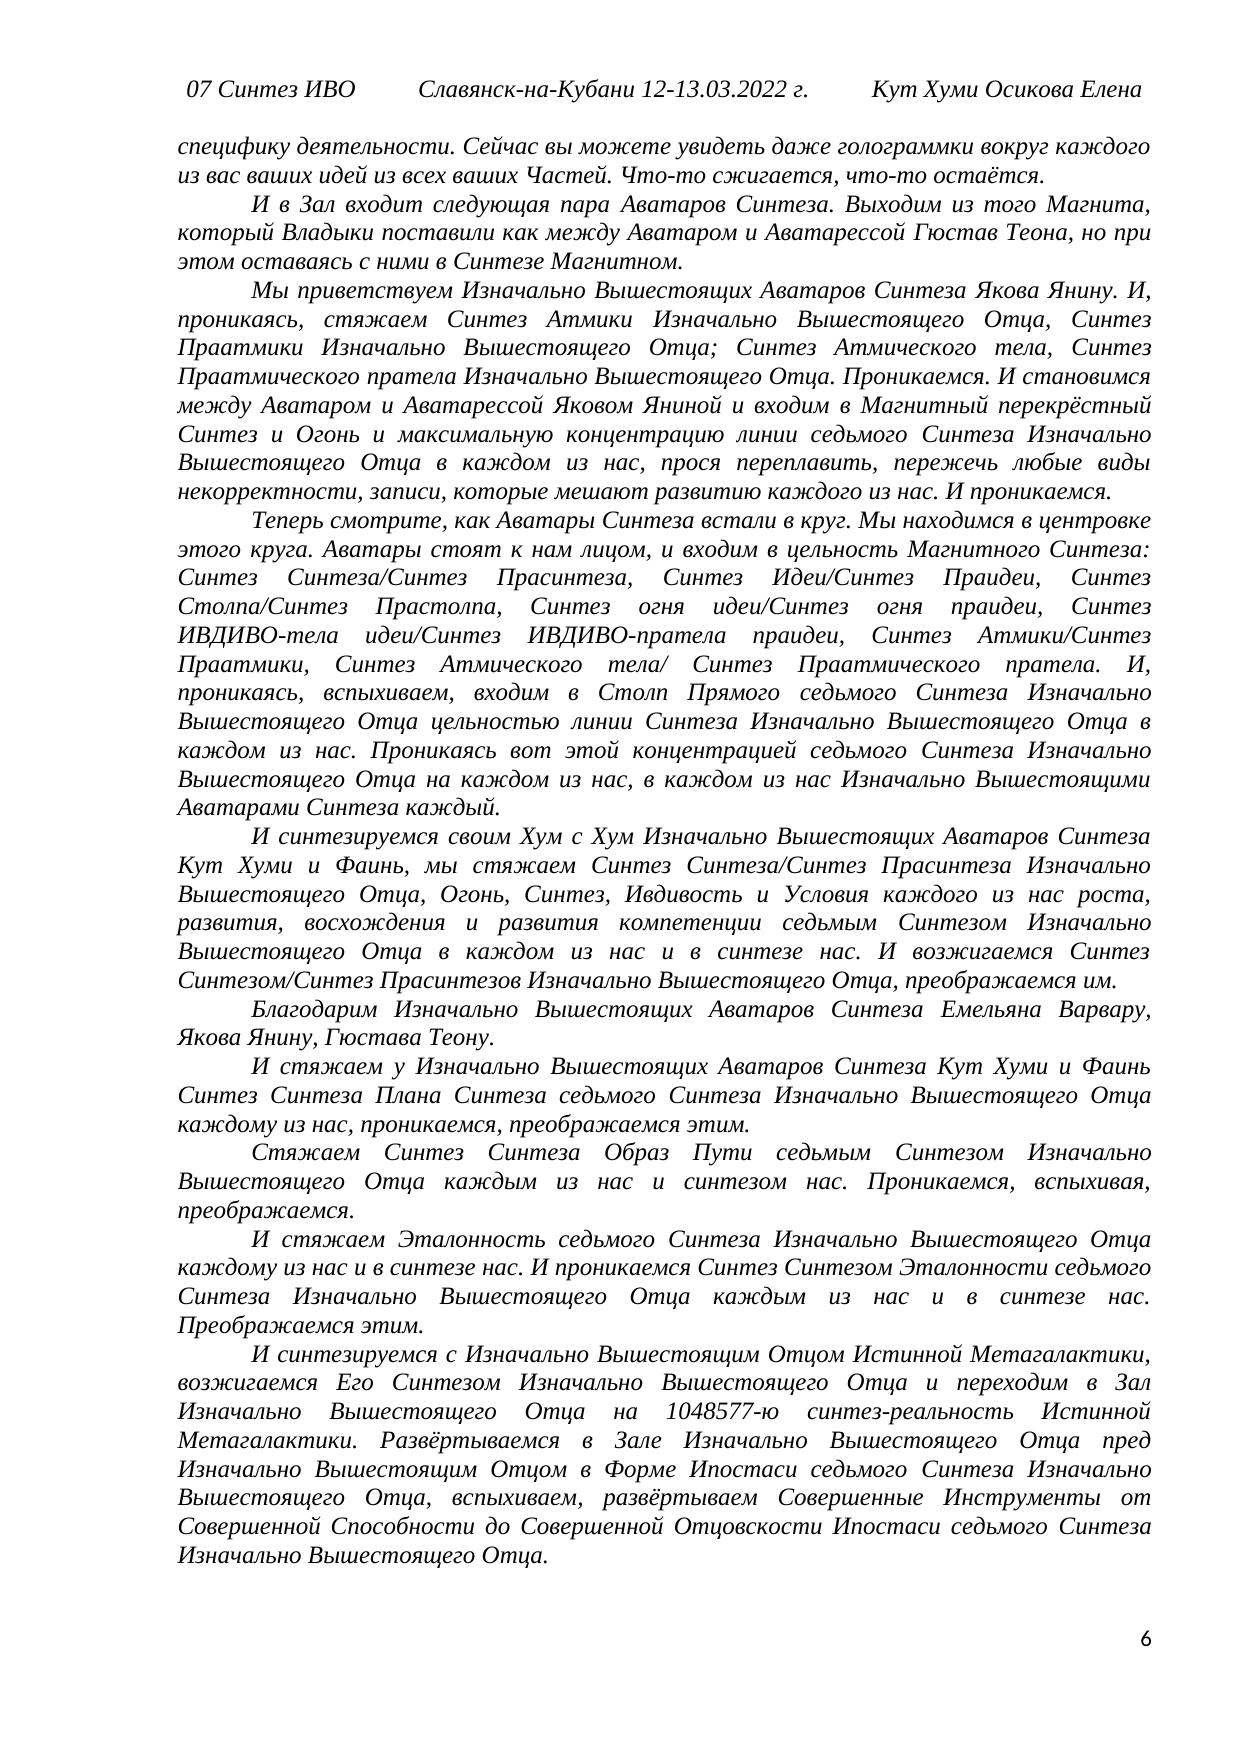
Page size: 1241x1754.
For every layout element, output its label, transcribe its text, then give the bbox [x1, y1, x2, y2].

text Стяжаем Синтез Синтеза Образ Пути седьмым Синтезом Изначально Вышестоящего Отца каждым из нас и синтезом нас. Проникаемся, вспыхивая, преображаемся. [177, 1137, 1152, 1224]
text Благодарим Изначально Вышестоящих Аватаров Синтеза Емельяна Варвару, Якова Янину, Гюстава Теону. [177, 994, 1152, 1051]
text И в Зал входит следующая пара Аватаров Синтеза. Выходим из того Магнита, который Владыки поставили как между Аватаром и Аватарессой Гюстав Теона, но при этом оставаясь с ними в Синтезе Магнитном. [177, 189, 1152, 275]
text Мы приветствуем Изначально Вышестоящих Аватаров Синтеза Якова Янину. И, проникаясь, стяжаем Синтез Атмики Изначально Вышестоящего Отца, Синтез Праатмики Изначально Вышестоящего Отца; Синтез Атмического тела, Синтез Праатмического пратела Изначально Вышестоящего Отца. Проникаемся. И становимся между Аватаром и Аватарессой Яковом Яниной и входим в Магнитный перекрёстный Синтез и Огонь и максимальную концентрацию линии седьмого Синтеза Изначально Вышестоящего Отца в каждом из нас, прося переплавить, пережечь любые виды некорректности, записи, которые мешают развитию каждого из нас. И проникаемся. [177, 275, 1152, 505]
text Теперь смотрите, как Аватары Синтеза встали в круг. Мы находимся в центровке этого круга. Аватары стоят к нам лицом, и входим в цельность Магнитного Синтеза: Синтез Синтеза/Синтез Прасинтеза, Синтез Идеи/Синтез Праидеи, Синтез Столпа/Синтез Прастолпа, Синтез огня идеи/Синтез огня праидеи, Синтез ИВДИВО-тела идеи/Синтез ИВДИВО-пратела праидеи, Синтез Атмики/Синтез Праатмики, Синтез Атмического тела/ Синтез Праатмического пратела. И, проникаясь, вспыхиваем, входим в Столп Прямого седьмого Синтеза Изначально Вышестоящего Отца цельностью линии Синтеза Изначально Вышестоящего Отца в каждом из нас. Проникаясь вот этой концентрацией седьмого Синтеза Изначально Вышестоящего Отца на каждом из нас, в каждом из нас Изначально Вышестоящими Аватарами Синтеза каждый. [177, 505, 1152, 821]
text И стяжаем Эталонность седьмого Синтеза Изначально Вышестоящего Отца каждому из нас и в синтезе нас. И проникаемся Синтез Синтезом Эталонности седьмого Синтеза Изначально Вышестоящего Отца каждым из нас и в синтезе нас. Преображаемся этим. [177, 1224, 1152, 1339]
text И синтезируемся своим Хум с Хум Изначально Вышестоящих Аватаров Синтеза Кут Хуми и Фаинь, мы стяжаем Синтез Синтеза/Синтез Прасинтеза Изначально Вышестоящего Отца, Огонь, Синтез, Ивдивость и Условия каждого из нас роста, развития, восхождения и развития компетенции седьмым Синтезом Изначально Вышестоящего Отца в каждом из нас и в синтезе нас. И возжигаемся Синтез Синтезом/Синтез Прасинтезов Изначально Вышестоящего Отца, преображаемся им. [177, 821, 1152, 994]
text И стяжаем у Изначально Вышестоящих Аватаров Синтеза Кут Хуми и Фаинь Синтез Синтеза Плана Синтеза седьмого Синтеза Изначально Вышестоящего Отца каждому из нас, проникаемся, преображаемся этим. [177, 1051, 1152, 1137]
text И синтезируемся с Изначально Вышестоящим Отцом Истинной Метагалактики, возжигаемся Его Синтезом Изначально Вышестоящего Отца и переходим в Зал Изначально Вышестоящего Отца на 1048577-ю синтез-реальность Истинной Метагалактики. Развёртываемся в Зале Изначально Вышестоящего Отца пред Изначально Вышестоящим Отцом в Форме Ипостаси седьмого Синтеза Изначально Вышестоящего Отца, вспыхиваем, развёртываем Совершенные Инструменты от Совершенной Способности до Совершенной Отцовскости Ипостаси седьмого Синтеза Изначально Вышестоящего Отца. [177, 1339, 1152, 1569]
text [177, 131, 1152, 189]
